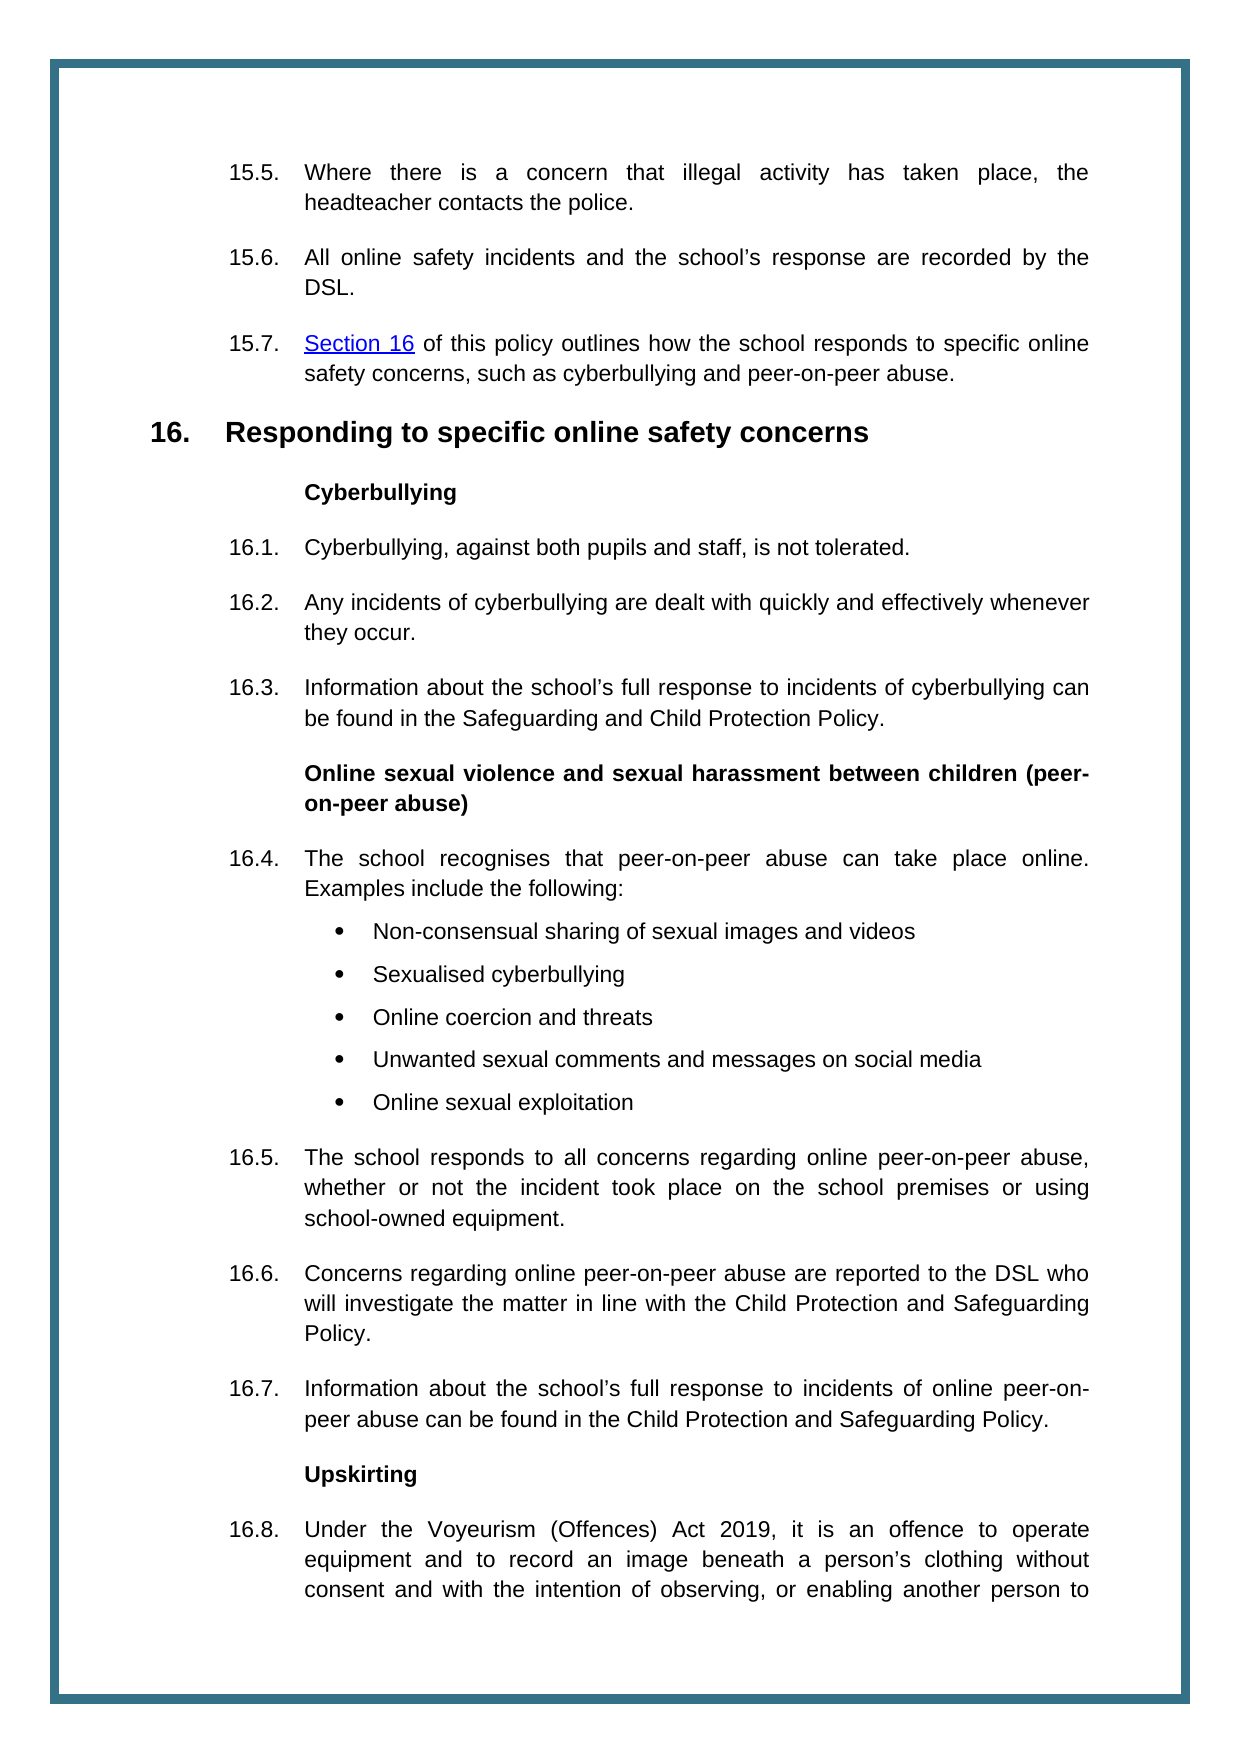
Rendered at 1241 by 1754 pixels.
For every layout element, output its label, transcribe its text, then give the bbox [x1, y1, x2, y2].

text Where there is a concern that illegal activity has taken place, the headteacher contacts the police. [254, 159, 1090, 215]
text Information about the school’s full response to incidents of online peer-on-peer abuse can be found in the Child Protection and Safeguarding Policy. [254, 1375, 1090, 1432]
list Cyberbullying [304, 478, 1090, 505]
text Any incidents of cyberbullying are dealt with quickly and effectively whenever they occur. [254, 589, 1090, 646]
text Sexualised cyberbullying [335, 961, 1090, 987]
text Non-consensual sharing of sexual images and videos [335, 918, 1090, 944]
text Concerns regarding online peer-on-peer abuse are reported to the DSL who will investigate the matter in line with the Child Protection and Safeguarding Policy. [254, 1260, 1090, 1347]
list Online sexual violence and sexual harassment between children (peer-on-peer abuse) [304, 760, 1090, 816]
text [254, 1516, 1090, 1603]
text Information about the school’s full response to incidents of cyberbullying can be found in the Safeguarding and Child Protection Policy. [254, 674, 1090, 731]
list Upskirting [304, 1461, 1090, 1487]
text Section 16 of this policy outlines how the school responds to specific online safety concerns, such as cyberbullying and peer-on-peer abuse. [254, 329, 1090, 386]
text The school recognises that peer-on-peer abuse can take place online. Examples include the following: [254, 845, 1090, 902]
text Online coercion and threats [335, 1003, 1090, 1030]
text Unwanted sexual comments and messages on social media [335, 1046, 1090, 1073]
subtitle Responding to specific online safety concerns [150, 415, 1090, 448]
text All online safety incidents and the school’s response are recorded by the DSL. [254, 244, 1090, 301]
text The school responds to all concerns regarding online peer-on-peer abuse, whether or not the incident took place on the school premises or using school-owned equipment. [254, 1144, 1090, 1231]
text Cyberbullying, against both pupils and staff, is not tolerated. [254, 534, 1090, 560]
text Online sexual exploitation [335, 1089, 1090, 1115]
